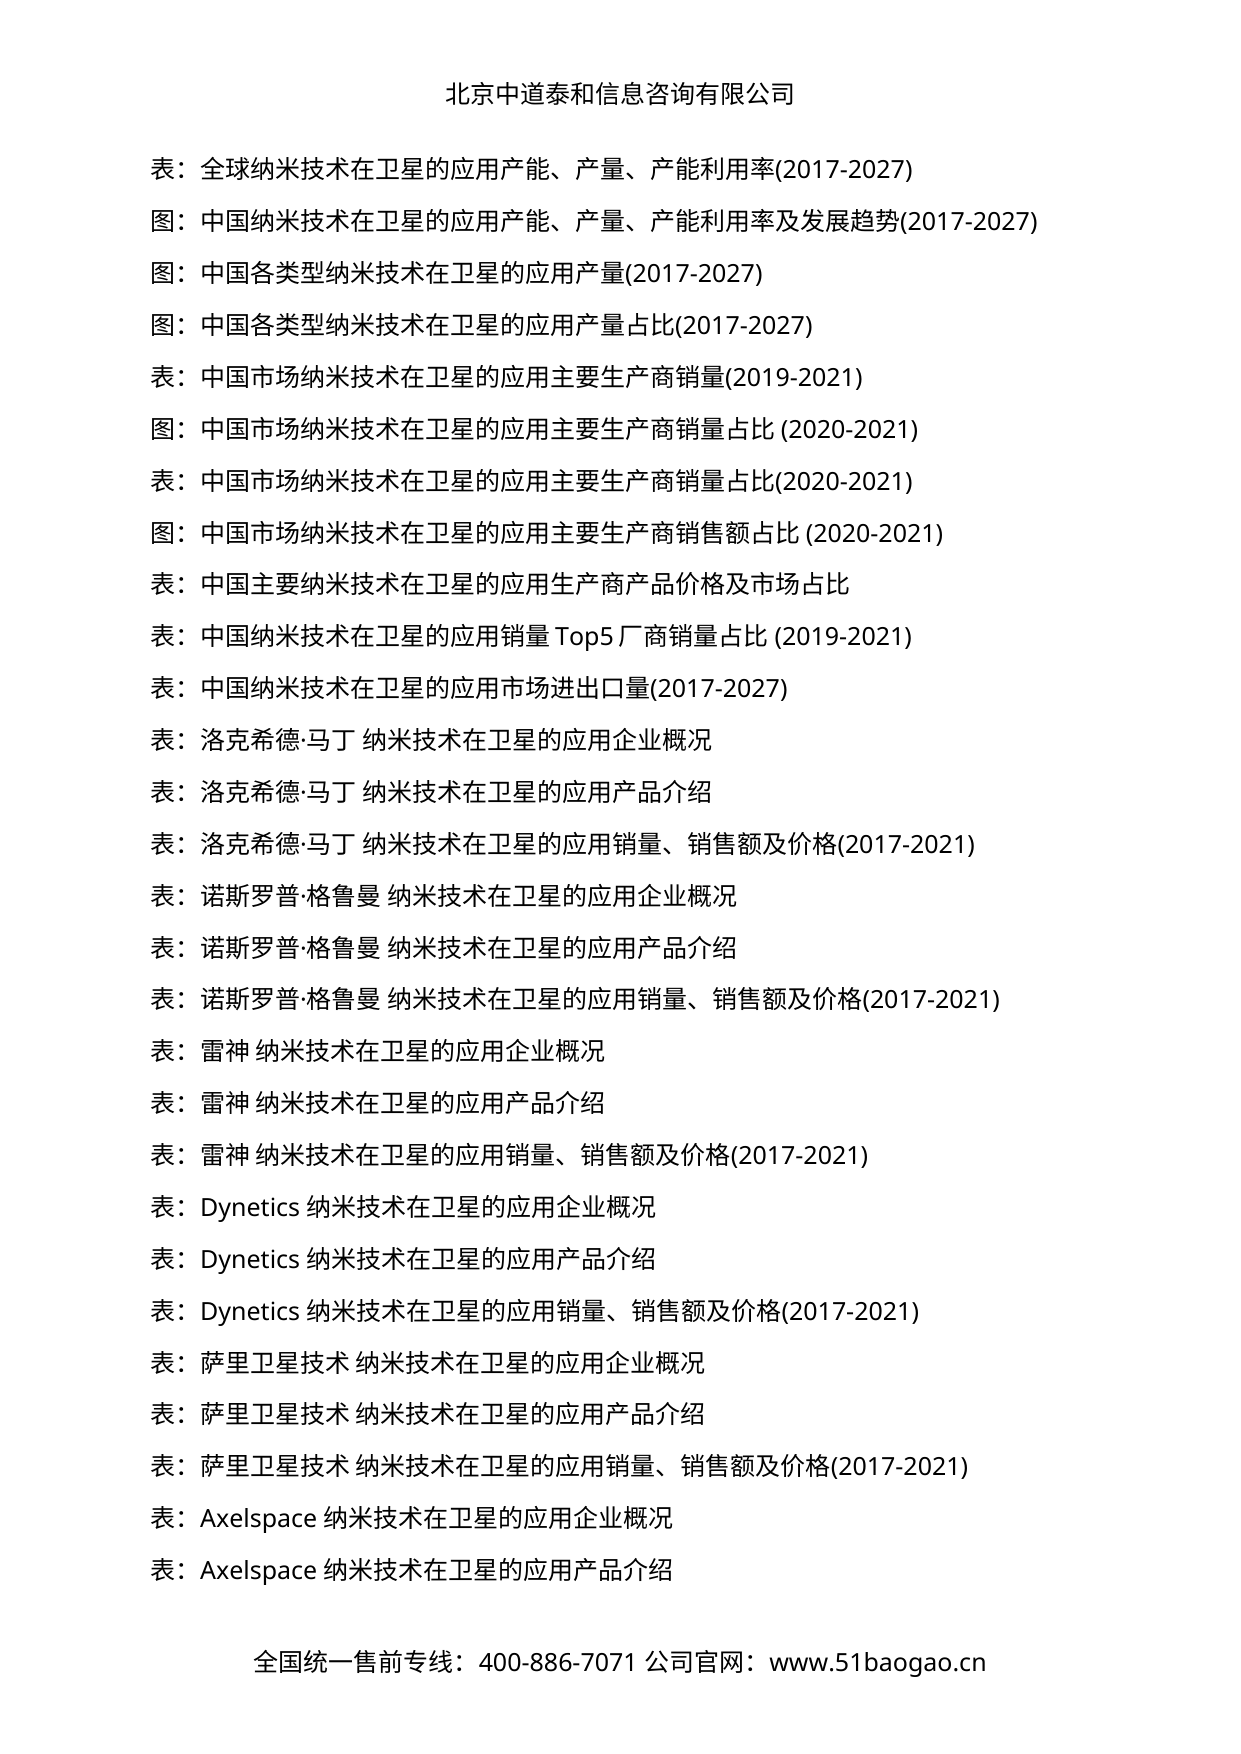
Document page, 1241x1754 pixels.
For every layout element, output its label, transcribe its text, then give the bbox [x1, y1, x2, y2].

text 表：雷神 纳米技术在卫星的应用销量、销售额及价格(2017-2021) [150, 1136, 1090, 1172]
text 图：中国市场纳米技术在卫星的应用主要生产商销售额占比 (2020-2021) [150, 513, 1090, 549]
text 表：Axelspace 纳米技术在卫星的应用产品介绍 [150, 1551, 1090, 1587]
text 图：中国各类型纳米技术在卫星的应用产量(2017-2027) [150, 254, 1090, 290]
text 表：中国纳米技术在卫星的应用市场进出口量(2017-2027) [150, 669, 1090, 705]
text 表：Dynetics 纳米技术在卫星的应用企业概况 [150, 1187, 1090, 1224]
text 表：洛克希德·马丁 纳米技术在卫星的应用销量、销售额及价格(2017-2021) [150, 824, 1090, 861]
text 表：洛克希德·马丁 纳米技术在卫星的应用产品介绍 [150, 772, 1090, 809]
text 表：诺斯罗普·格鲁曼 纳米技术在卫星的应用销量、销售额及价格(2017-2021) [150, 980, 1090, 1016]
text 表：诺斯罗普·格鲁曼 纳米技术在卫星的应用企业概况 [150, 876, 1090, 912]
text 表：雷神 纳米技术在卫星的应用产品介绍 [150, 1084, 1090, 1120]
text 表：萨里卫星技术 纳米技术在卫星的应用企业概况 [150, 1343, 1090, 1379]
text 表：Dynetics 纳米技术在卫星的应用销量、销售额及价格(2017-2021) [150, 1291, 1090, 1327]
text 图：中国各类型纳米技术在卫星的应用产量占比(2017-2027) [150, 306, 1090, 342]
text 表：Dynetics 纳米技术在卫星的应用产品介绍 [150, 1239, 1090, 1276]
text 表：中国市场纳米技术在卫星的应用主要生产商销量占比(2020-2021) [150, 461, 1090, 497]
text 表：萨里卫星技术 纳米技术在卫星的应用销量、销售额及价格(2017-2021) [150, 1447, 1090, 1483]
text 表：雷神 纳米技术在卫星的应用企业概况 [150, 1032, 1090, 1068]
text 图：中国市场纳米技术在卫星的应用主要生产商销量占比 (2020-2021) [150, 409, 1090, 446]
text 表：洛克希德·马丁 纳米技术在卫星的应用企业概况 [150, 721, 1090, 757]
text 表：全球纳米技术在卫星的应用产能、产量、产能利用率(2017-2027) [150, 150, 1090, 186]
text 图：中国纳米技术在卫星的应用产能、产量、产能利用率及发展趋势(2017-2027) [150, 202, 1090, 238]
text 表：萨里卫星技术 纳米技术在卫星的应用产品介绍 [150, 1395, 1090, 1431]
text 表：诺斯罗普·格鲁曼 纳米技术在卫星的应用产品介绍 [150, 928, 1090, 964]
text 表：中国纳米技术在卫星的应用销量Top5厂商销量占比 (2019-2021) [150, 617, 1090, 653]
text 表：Axelspace 纳米技术在卫星的应用企业概况 [150, 1499, 1090, 1535]
text 表：中国市场纳米技术在卫星的应用主要生产商销量(2019-2021) [150, 357, 1090, 394]
text 表：中国主要纳米技术在卫星的应用生产商产品价格及市场占比 [150, 565, 1090, 601]
